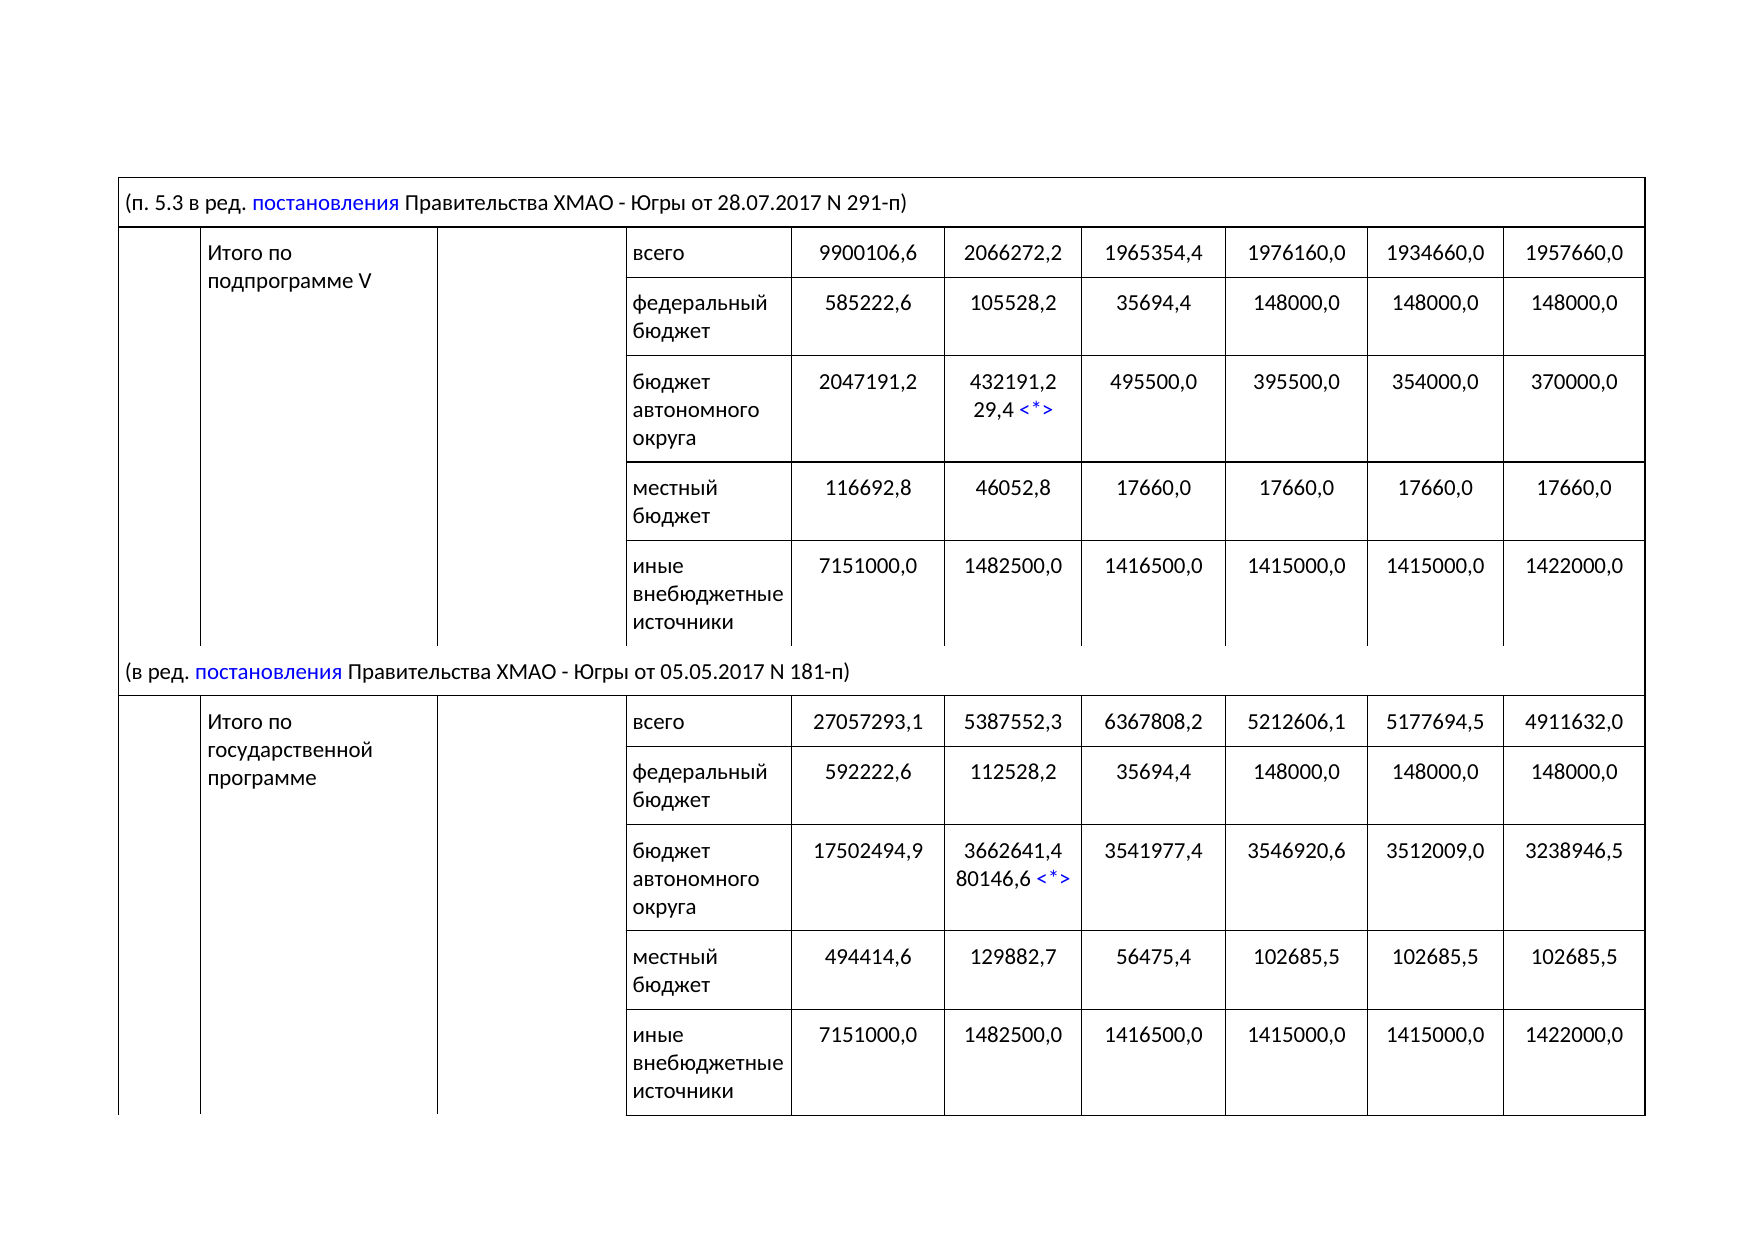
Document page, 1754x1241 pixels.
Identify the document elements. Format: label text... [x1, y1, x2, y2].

table_cell бюджет автономного округа [627, 356, 791, 461]
table_cell 116692,8 [792, 463, 944, 540]
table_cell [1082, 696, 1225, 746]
table_cell 17660,0 [1226, 463, 1367, 540]
table_cell [438, 228, 626, 646]
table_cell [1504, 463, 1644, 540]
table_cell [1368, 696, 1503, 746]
table_cell Итого по подпрограмме V [201, 228, 437, 646]
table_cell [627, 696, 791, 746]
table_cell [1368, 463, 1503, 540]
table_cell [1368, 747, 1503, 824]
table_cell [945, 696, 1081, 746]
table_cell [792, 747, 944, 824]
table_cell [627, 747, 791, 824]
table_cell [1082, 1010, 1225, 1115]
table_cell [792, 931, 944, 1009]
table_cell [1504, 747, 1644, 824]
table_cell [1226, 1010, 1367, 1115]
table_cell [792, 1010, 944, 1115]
table_cell 148000,0 [1368, 278, 1503, 355]
table_cell [119, 228, 200, 646]
table_cell 46052,8 [945, 463, 1081, 540]
table_cell 2047191,2 [792, 356, 944, 461]
table_cell 1934660,0 [1368, 228, 1503, 277]
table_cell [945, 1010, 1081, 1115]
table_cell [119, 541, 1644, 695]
table_cell 432191,2 29,4 <*> [945, 356, 1081, 461]
table_cell 35694,4 [1082, 278, 1225, 355]
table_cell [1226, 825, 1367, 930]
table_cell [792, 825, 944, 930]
table_cell 1965354,4 [1082, 228, 1225, 277]
table_cell местный бюджет [627, 463, 791, 540]
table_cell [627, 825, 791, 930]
table_cell 354000,0 [1368, 356, 1503, 461]
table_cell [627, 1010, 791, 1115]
table_cell федеральный бюджет [627, 278, 791, 355]
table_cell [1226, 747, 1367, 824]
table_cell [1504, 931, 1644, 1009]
table_cell 1976160,0 [1226, 228, 1367, 277]
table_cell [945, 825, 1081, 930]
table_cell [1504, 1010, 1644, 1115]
table_cell 17660,0 [1082, 463, 1225, 540]
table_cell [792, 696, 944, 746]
table_cell 1957660,0 [1504, 228, 1644, 277]
table_cell (п. 5.3 в ред. постановления Правительства ХМАО - Югры от 28.07.2017 N 291-п) [119, 178, 1644, 226]
table_cell 9900106,6 [792, 228, 944, 277]
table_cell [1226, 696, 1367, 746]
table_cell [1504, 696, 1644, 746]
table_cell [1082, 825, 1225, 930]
table_cell 585222,6 [792, 278, 944, 355]
table_cell 105528,2 [945, 278, 1081, 355]
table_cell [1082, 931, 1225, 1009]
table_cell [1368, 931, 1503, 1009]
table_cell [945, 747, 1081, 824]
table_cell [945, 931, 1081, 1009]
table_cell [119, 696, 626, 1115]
table_cell всего [627, 228, 791, 277]
table_cell 395500,0 [1226, 356, 1367, 461]
table_cell 495500,0 [1082, 356, 1225, 461]
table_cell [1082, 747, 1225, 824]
table_cell 148000,0 [1504, 278, 1644, 355]
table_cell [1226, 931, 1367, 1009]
table_cell 148000,0 [1226, 278, 1367, 355]
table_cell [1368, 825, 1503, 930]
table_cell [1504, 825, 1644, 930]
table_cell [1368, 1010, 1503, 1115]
table_cell 2066272,2 [945, 228, 1081, 277]
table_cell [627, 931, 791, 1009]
table_cell 370000,0 [1504, 356, 1644, 461]
